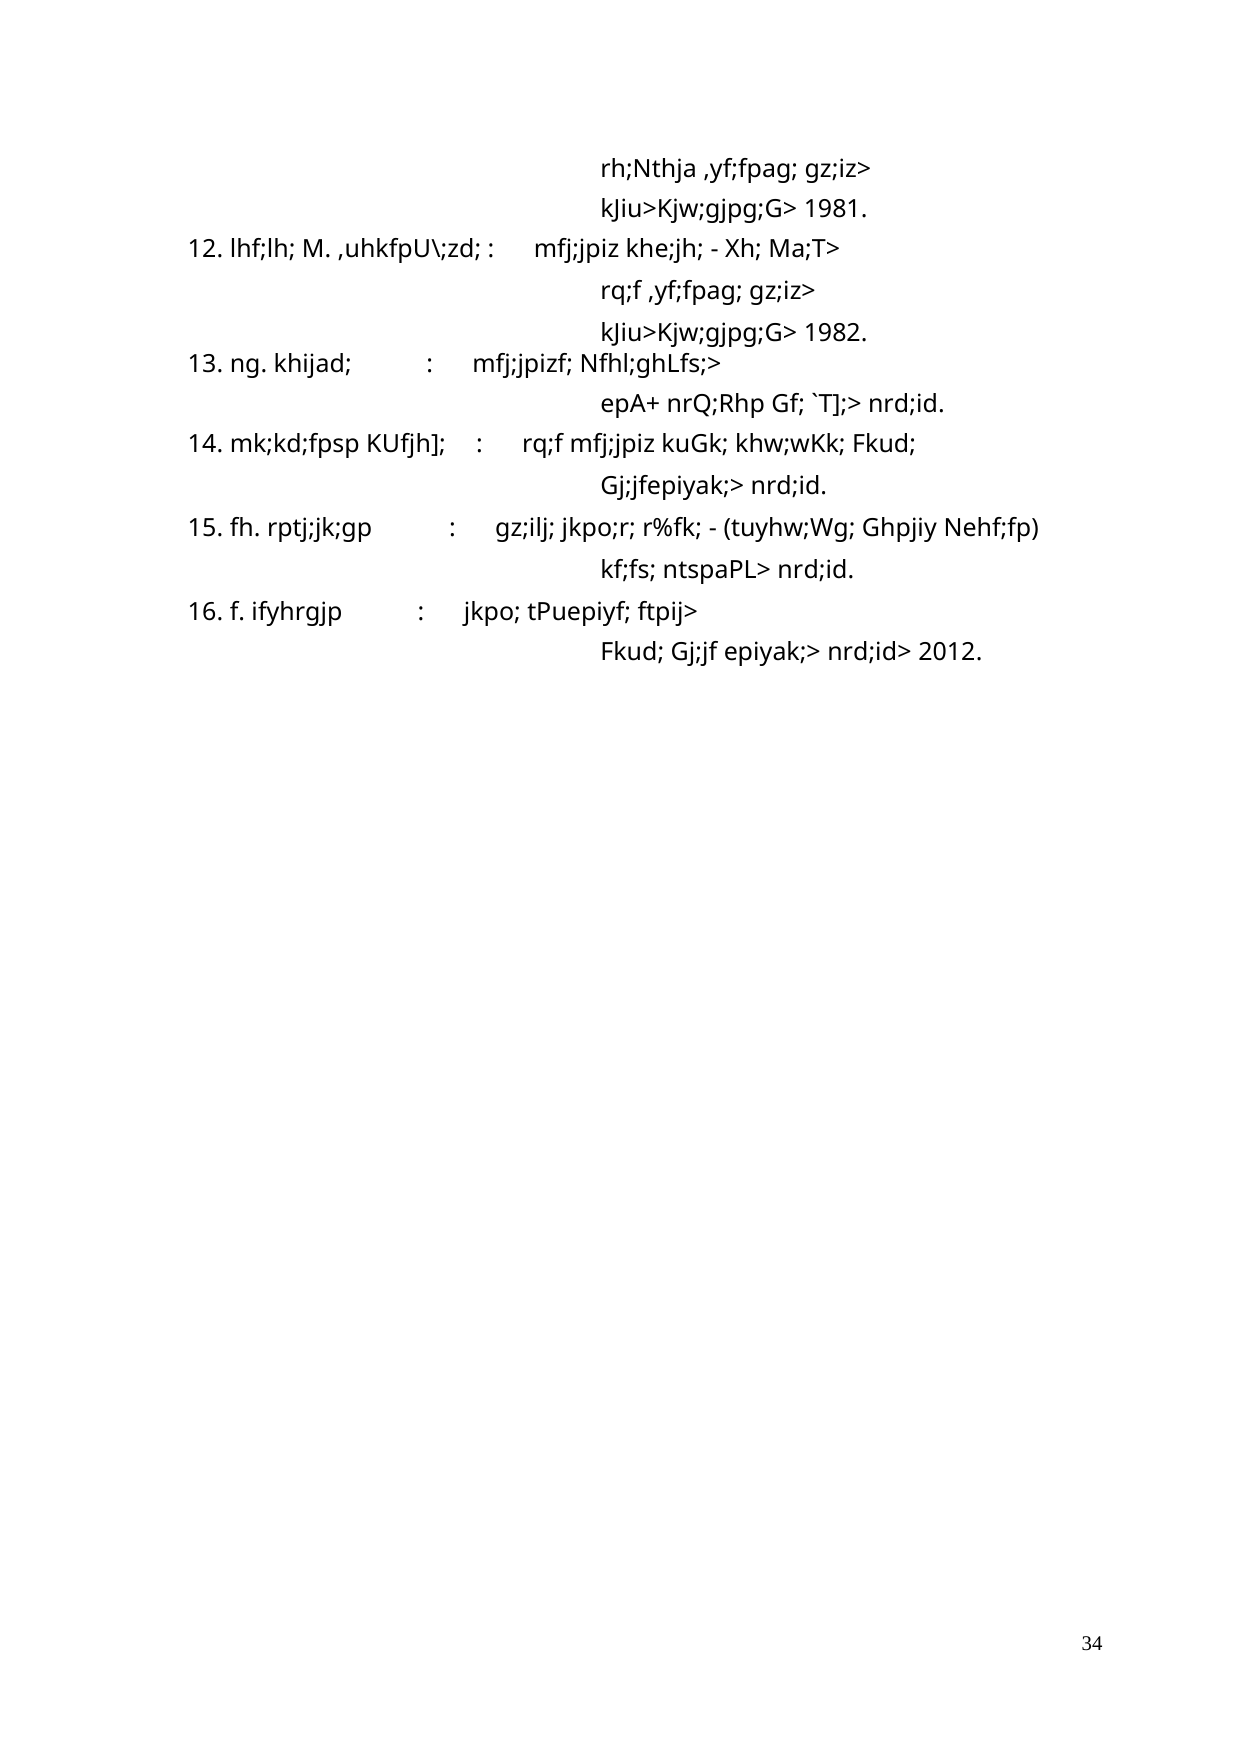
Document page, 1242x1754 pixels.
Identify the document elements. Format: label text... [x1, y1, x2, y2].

text kJiu>Kjw;gjpg;G> 1981. [600, 190, 1102, 224]
text Fkud; Gj;jf epiyak;> nrd;id> 2012. [600, 633, 1102, 668]
text 13. ng. khijad; : mfj;jpizf; Nfhl;ghLfs;> [187, 357, 1102, 380]
text rh;Nthja ,yf;fpag; gz;iz> [600, 150, 1102, 184]
text epA+ nrQ;Rhp Gf; `T];> nrd;id. [600, 386, 1102, 420]
text 16. f. ifyhrgjp : jkpo; tPuepiyf; ftpij> [187, 593, 1102, 628]
text 12. lhf;lh; M. ,uhkfpU\;zd; : mfj;jpiz khe;jh; - Xh; Ma;T> rq;f ,yf;fpag; gz;iz> kJiu>Kjw;gjpg;G> 1982. [187, 230, 949, 349]
text 14. mk;kd;fpsp KUfjh]; : rq;f mfj;jpiz kuGk; khw;wKk; Fkud; Gj;jfepiyak;> nrd;id. [187, 426, 967, 502]
text 15. fh. rptj;jk;gp : gz;ilj; jkpo;r; r%fk; - (tuyhw;Wg; Ghpjiy Nehf;fp) kf;fs; ntspaPL> nrd;id. [187, 510, 1083, 586]
